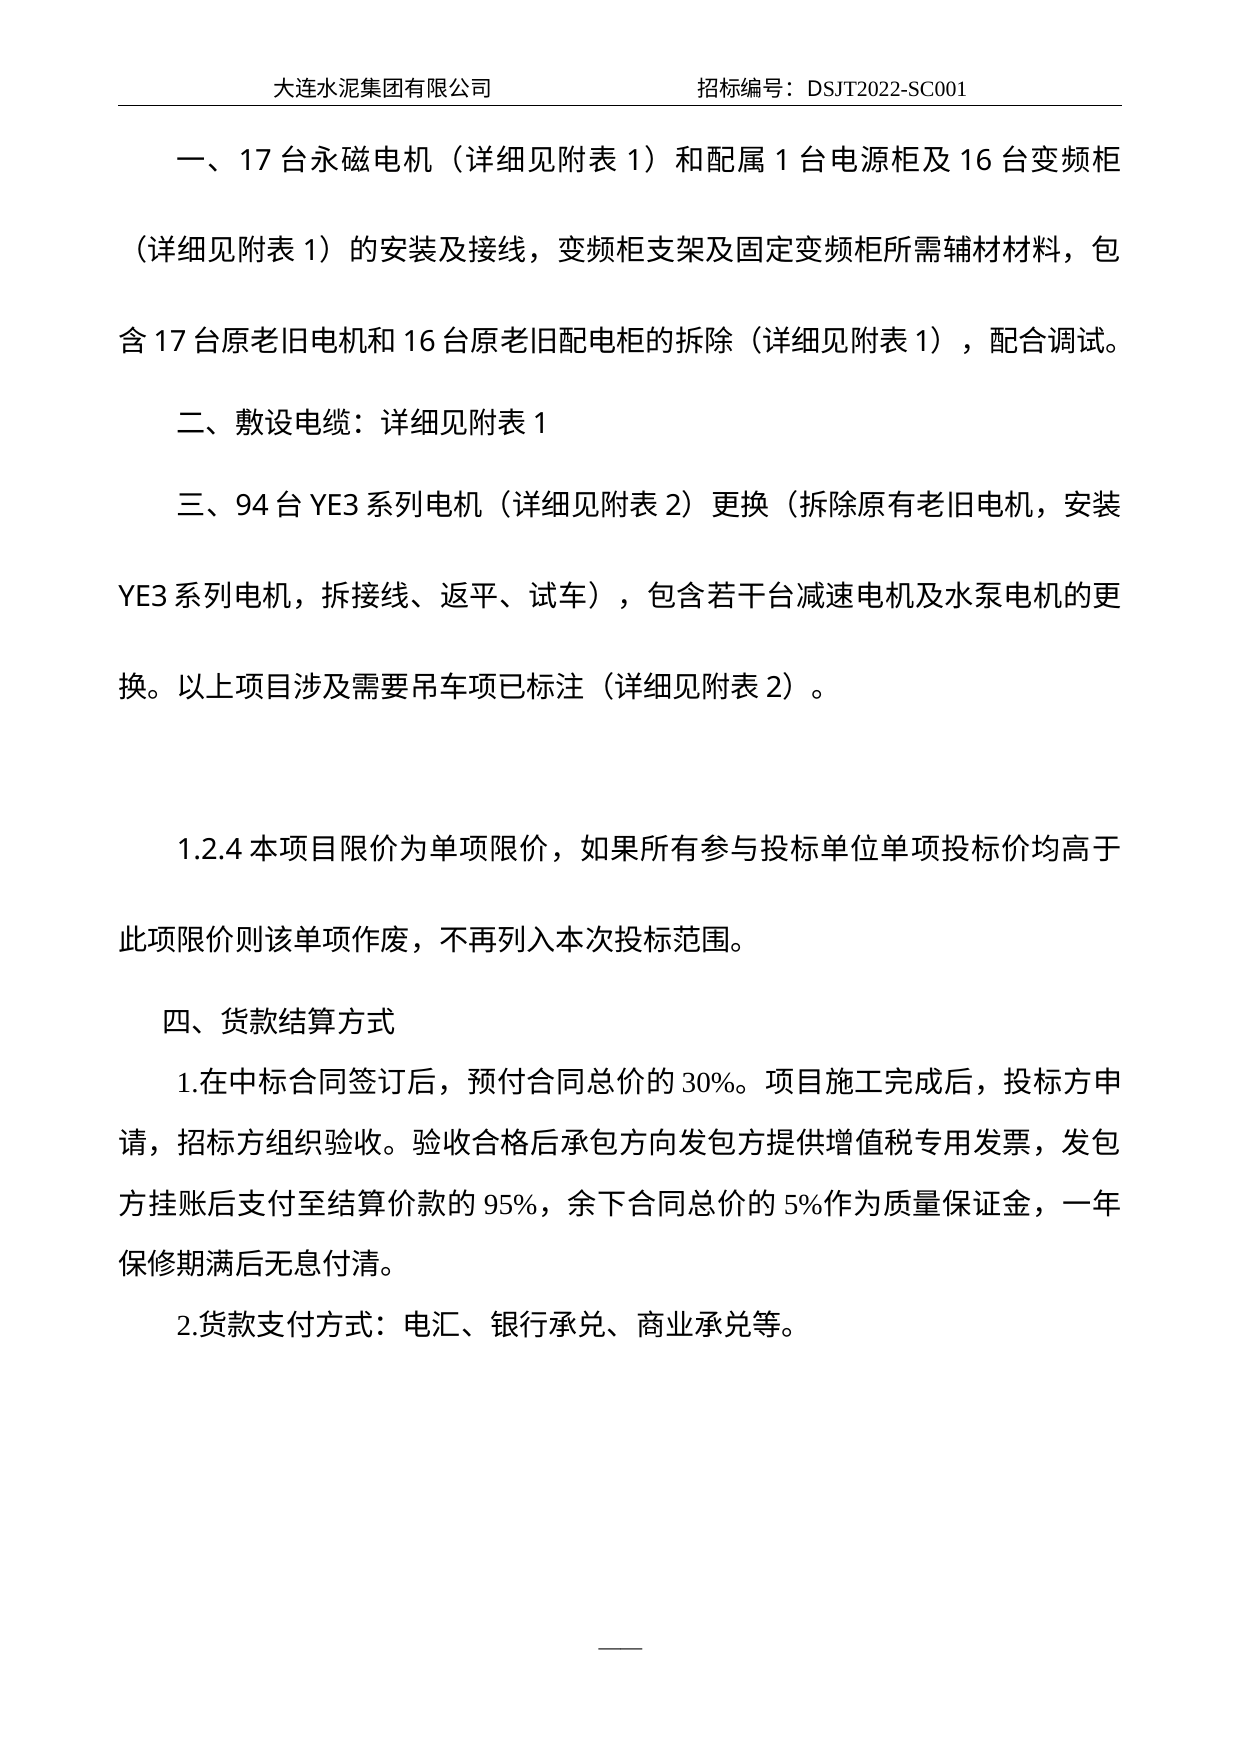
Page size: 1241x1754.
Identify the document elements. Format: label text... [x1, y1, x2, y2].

text 2.货款支付方式：电汇、银行承兑、商业承兑等。 [118, 1292, 1122, 1353]
text 1.在中标合同签订后，预付合同总价的30%。项目施工完成后，投标方申请，招标方组织验收。验收合格后承包方向发包方提供增值税专用发票，发包方挂账后支付至结算价款的95%，余下合同总价的5%作为质量保证金，一年保修期满后无息付清。 [118, 1050, 1122, 1292]
text 四、货款结算方式 [118, 989, 1122, 1050]
text 一、17台永磁电机（详细见附表1）和配属1台电源柜及16台变频柜（详细见附表1）的安装及接线，变频柜支架及固定变频柜所需辅材材料，包含17台原老旧电机和16台原老旧配电柜的拆除（详细见附表1），配合调试。 [118, 127, 1122, 369]
text 1.2.4本项目限价为单项限价，如果所有参与投标单位单项投标价均高于此项限价则该单项作废，不再列入本次投标范围。 [118, 816, 1122, 968]
text 二、敷设电缆：详细见附表1 [118, 391, 1122, 451]
text 三、94台YE3系列电机（详细见附表2）更换（拆除原有老旧电机，安装YE3系列电机，拆接线、返平、试车），包含若干台减速电机及水泵电机的更换。以上项目涉及需要吊车项已标注（详细见附表2）。 [118, 472, 1122, 715]
